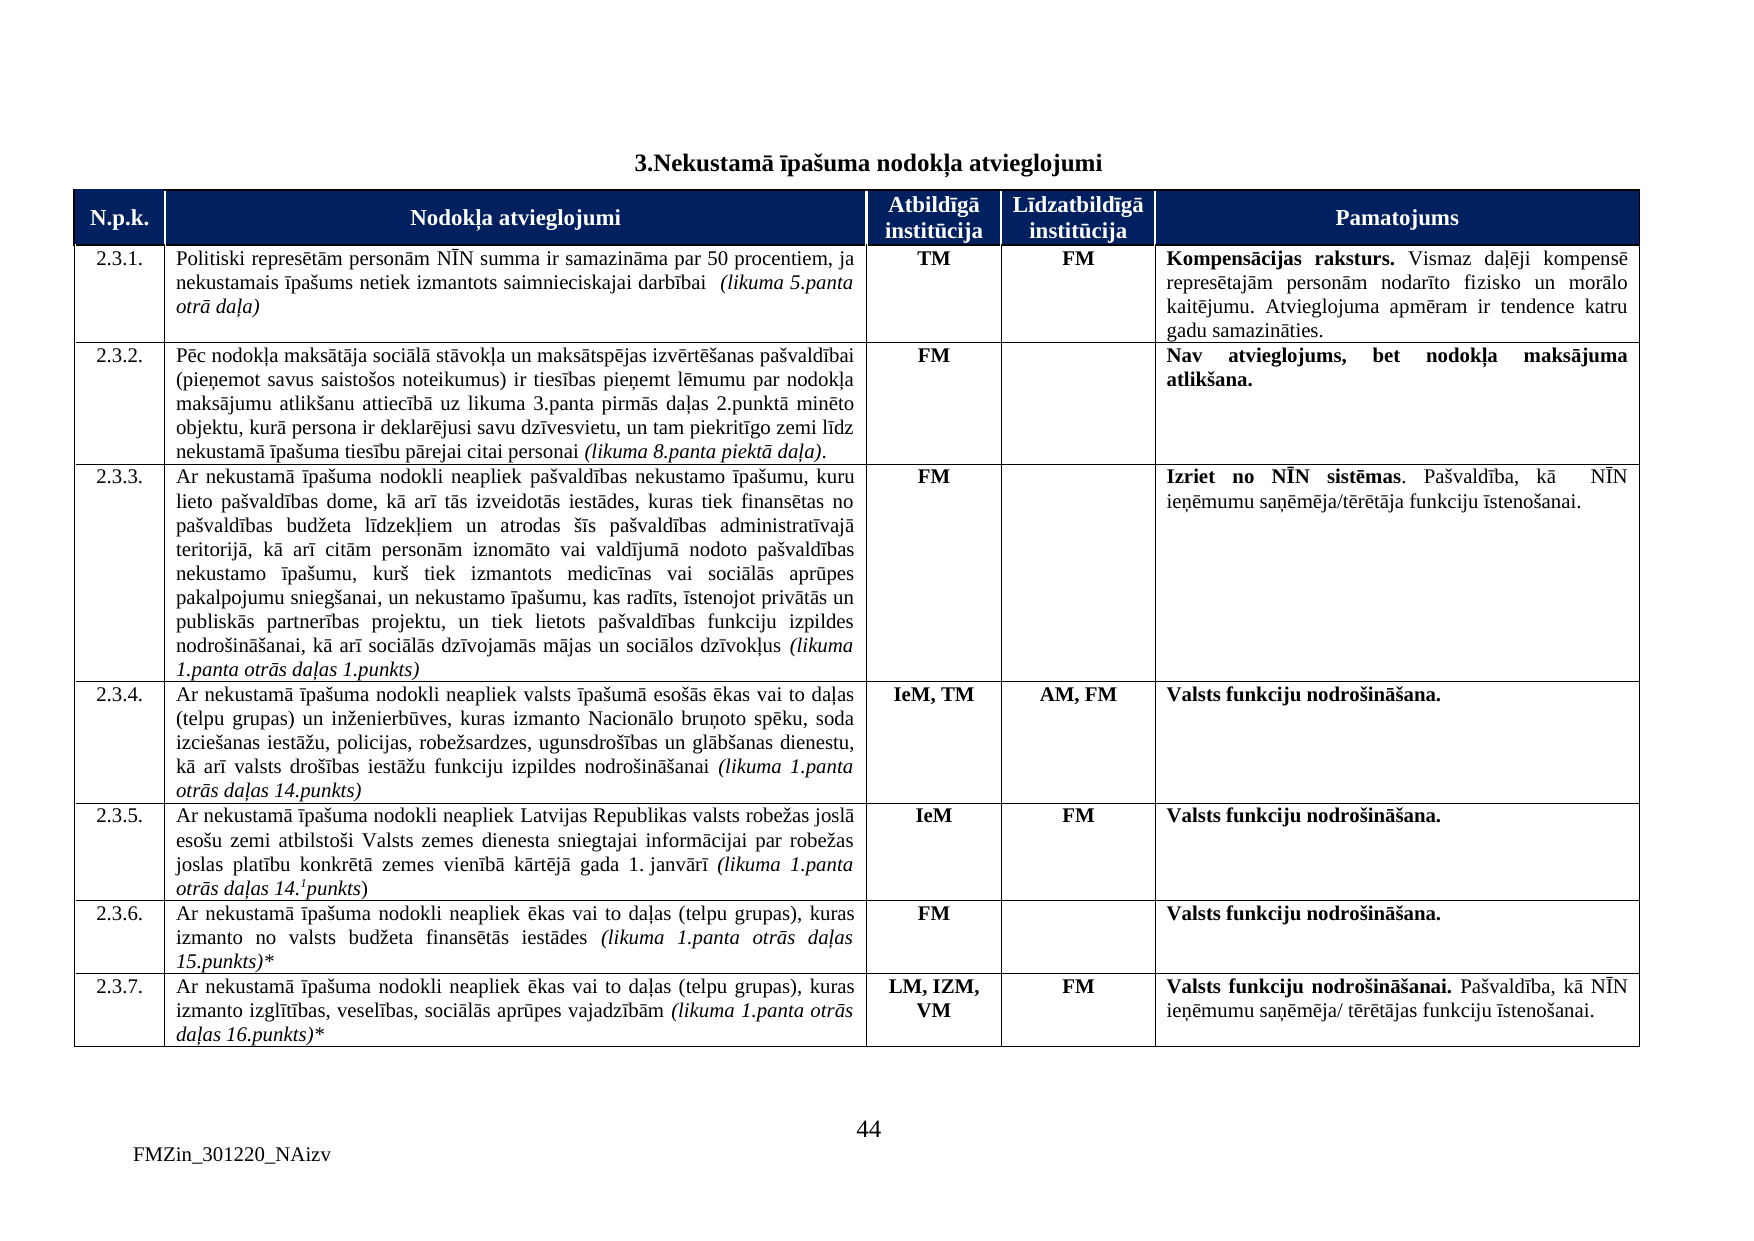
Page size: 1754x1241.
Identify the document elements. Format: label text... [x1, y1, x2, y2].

table_cell FM [867, 465, 1001, 681]
table_cell LM, IZM, VM [867, 974, 1001, 1046]
table_cell FM [1002, 804, 1155, 900]
table_header Pamatojums [1156, 191, 1639, 244]
table_cell FM [1002, 246, 1155, 342]
table_cell Izriet no NĪN sistēmas. Pašvaldība, kā NĪN ieņēmumu saņēmēja/tērētāja funkciju īstenošanai. [1156, 465, 1639, 681]
table_cell TM [867, 246, 1001, 342]
text 3.Nekustamā īpašuma nodokļa atvieglojumi [133, 148, 1604, 176]
table_cell Ar nekustamā īpašuma nodokli neapliek ēkas vai to daļas (telpu grupas), kuras izmanto izglītības, veselības, sociālās aprūpes vajadzībām (likuma 1.panta otrās daļas 16.punkts)* [165, 974, 866, 1046]
table_cell FM [867, 343, 1001, 463]
table_header N.p.k. [75, 189, 164, 244]
table_cell 2.3.5. [75, 804, 164, 900]
table_cell Valsts funkciju nodrošināšana. [1156, 901, 1639, 973]
table_cell IeM, TM [867, 682, 1001, 802]
table_cell [1002, 343, 1155, 463]
table_cell 2.3.1. [75, 245, 164, 342]
table_cell 2.3.4. [75, 682, 164, 802]
table_cell 2.3.6. [75, 901, 164, 973]
table_cell Valsts funkciju nodrošināšana. [1156, 804, 1639, 900]
table_cell FM [867, 901, 1001, 973]
table_cell Valsts funkciju nodrošināšana. [1156, 682, 1639, 802]
table_header Nodokļa atvieglojumi [166, 191, 865, 244]
table_cell AM, FM [1002, 682, 1155, 802]
table_cell Politiski represētām personām NĪN summa ir samazināma par 50 procentiem, ja nekustamais īpašums netiek izmantots saimnieciskajai darbībai (likuma 5.panta otrā daļa) [165, 246, 866, 342]
table_cell Ar nekustamā īpašuma nodokli neapliek Latvijas Republikas valsts robežas joslā esošu zemi atbilstoši Valsts zemes dienesta sniegtajai informācijai par robežas joslas platību konkrētā zemes vienībā kārtējā gada 1. janvārī (likuma 1.panta otrās daļas 14.1punkts) [165, 804, 866, 900]
table_cell [1002, 465, 1155, 681]
table_cell IeM [867, 804, 1001, 900]
table_cell Ar nekustamā īpašuma nodokli neapliek pašvaldības nekustamo īpašumu, kuru lieto pašvaldības dome, kā arī tās izveidotās iestādes, kuras tiek finansētas no pašvaldības budžeta līdzekļiem un atrodas šīs pašvaldības administratīvajā teritorijā, kā arī citām personām iznomāto vai valdījumā nodoto pašvaldības nekustamo īpašumu, kurš tiek izmantots medicīnas vai sociālās aprūpes pakalpojumu sniegšanai, un nekustamo īpašumu, kas radīts, īstenojot privātās un publiskās partnerības projektu, un tiek lietots pašvaldības funkciju izpildes nodrošināšanai, kā arī sociālās dzīvojamās mājas un sociālos dzīvokļus (likuma 1.panta otrās daļas 1.punkts) [165, 465, 866, 681]
table_cell Nav atvieglojums, bet nodokļa maksājuma atlikšana. [1156, 343, 1639, 463]
table_header Līdzatbildīgā institūcija [1002, 191, 1154, 244]
table_cell Kompensācijas raksturs. Vismaz daļēji kompensē represētajām personām nodarīto fizisko un morālo kaitējumu. Atvieglojuma apmēram ir tendence katru gadu samazināties. [1156, 246, 1639, 342]
table_cell Pēc nodokļa maksātāja sociālā stāvokļa un maksātspējas izvērtēšanas pašvaldībai (pieņemot savus saistošos noteikumus) ir tiesības pieņemt lēmumu par nodokļa maksājumu atlikšanu attiecībā uz likuma 3.panta pirmās daļas 2.punktā minēto objektu, kurā persona ir deklarējusi savu dzīvesvietu, un tam piekritīgo zemi līdz nekustamā īpašuma tiesību pārejai citai personai (likuma 8.panta piektā daļa). [165, 343, 866, 463]
table_cell 2.3.3. [75, 465, 164, 681]
table_cell 2.3.2. [75, 343, 164, 463]
table_cell FM [1002, 974, 1155, 1046]
table_header Atbildīgā institūcija [868, 191, 1000, 244]
table_cell Ar nekustamā īpašuma nodokli neapliek valsts īpašumā esošās ēkas vai to daļas (telpu grupas) un inženierbūves, kuras izmanto Nacionālo bruņoto spēku, soda izciešanas iestāžu, policijas, robežsardzes, ugunsdrošības un glābšanas dienestu, kā arī valsts drošības iestāžu funkciju izpildes nodrošināšanai (likuma 1.panta otrās daļas 14.punkts) [165, 682, 866, 802]
table_cell Ar nekustamā īpašuma nodokli neapliek ēkas vai to daļas (telpu grupas), kuras izmanto no valsts budžeta finansētās iestādes (likuma 1.panta otrās daļas 15.punkts)* [165, 901, 866, 973]
table_cell Valsts funkciju nodrošināšanai. Pašvaldība, kā NĪN ieņēmumu saņēmēja/ tērētājas funkciju īstenošanai. [1156, 974, 1639, 1046]
table_cell [1002, 901, 1155, 973]
table_cell 2.3.7. [75, 974, 164, 1046]
